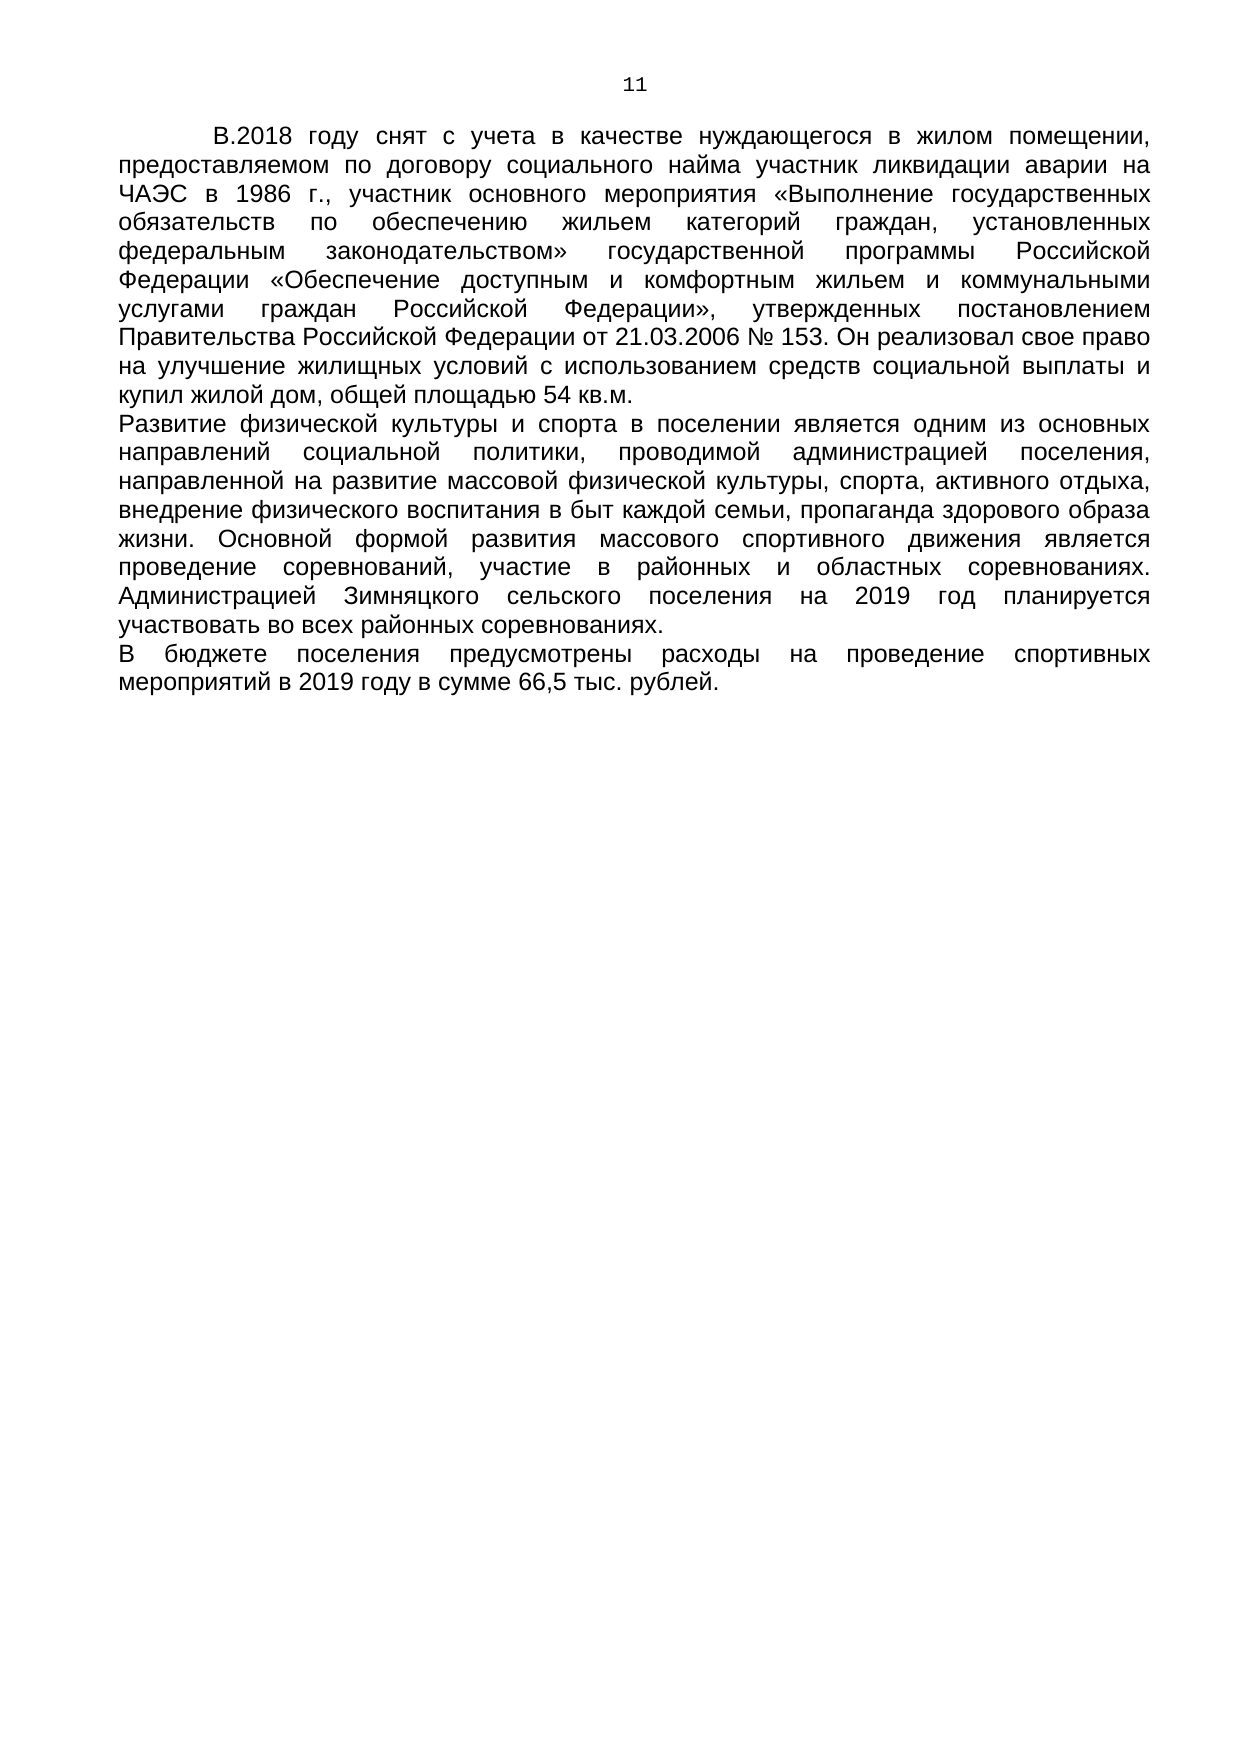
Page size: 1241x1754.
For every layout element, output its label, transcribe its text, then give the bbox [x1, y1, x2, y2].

text В бюджете поселения предусмотрены расходы на проведение спортивных мероприятий в 2019 году в сумме 66,5 тыс. рублей. [118, 638, 1152, 696]
text В.2018 году снят с учета в качестве нуждающегося в жилом помещении, предоставляемом по договору социального найма участник ликвидации аварии на ЧАЭС в 1986 г., участник основного мероприятия «Выполнение государственных обязательств по обеспечению жильем категорий граждан, установленных федеральным законодательством» государственной программы Российской Федерации «Обеспечение доступным и комфортным жильем и коммунальными услугами граждан Российской Федерации», утвержденных постановлением Правительства Российской Федерации от 21.03.2006 № 153. Он реализовал свое право на улучшение жилищных условий с использованием средств социальной выплаты и купил жилой дом, общей площадью 54 кв.м. [118, 121, 1152, 408]
text Развитие физической культуры и спорта в поселении является одним из основных направлений социальной политики, проводимой администрацией поселения, направленной на развитие массовой физической культуры, спорта, активного отдыха, внедрение физического воспитания в быт каждой семьи, пропаганда здорового образа жизни. Основной формой развития массового спортивного движения является проведение соревнований, участие в районных и областных соревнованиях. Администрацией Зимняцкого сельского поселения на 2019 год планируется участвовать во всех районных соревнованиях. [118, 408, 1152, 638]
